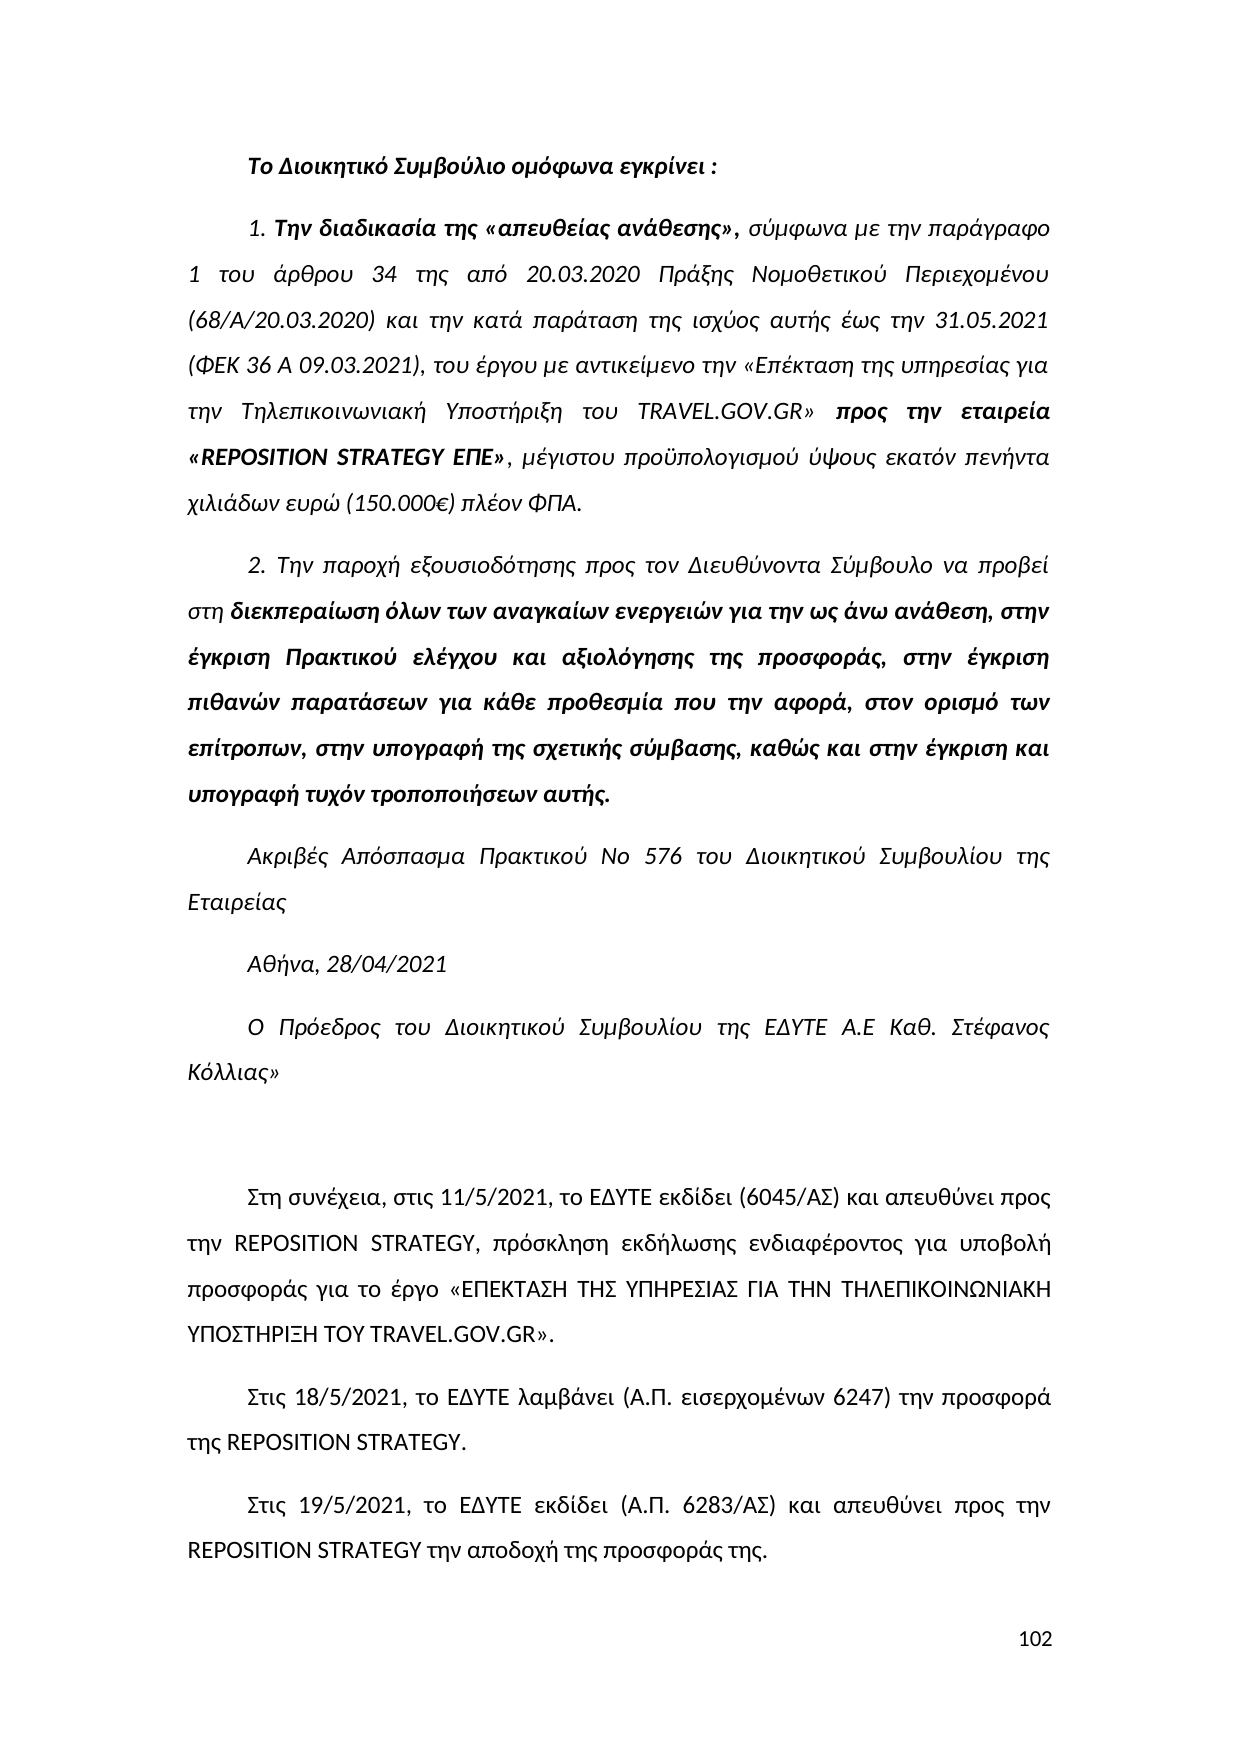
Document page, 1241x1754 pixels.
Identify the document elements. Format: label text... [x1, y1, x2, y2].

text Στις 19/5/2021, το ΕΔΥΤΕ εκδίδει (Α.Π. 6283/ΑΣ) και απευθύνει προς την REPOSITION STRATEGY την αποδοχή της προσφοράς της. [187, 1489, 1053, 1565]
text Αθήνα, 28/04/2021 [187, 948, 1053, 979]
text 1. Την διαδικασία της «απευθείας ανάθεσης», σύμφωνα με την παράγραφο 1 του άρθρου 34 της από 20.03.2020 Πράξης Νομοθετικού Περιεχομένου (68/Α/20.03.2020) και την κατά παράταση της ισχύος αυτής έως την 31.05.2021 (ΦΕΚ 36 Α 09.03.2021), του έργου με αντικείμενο την «Επέκταση της υπηρεσίας για την Τηλεπικοινωνιακή Υποστήριξη του TRAVEL.GOV.GR» προς την εταιρεία «REPOSITION STRATEGY ΕΠΕ», μέγιστου προϋπολογισμού ύψους εκατόν πενήντα χιλιάδων ευρώ (150.000€) πλέον ΦΠΑ. [187, 212, 1053, 517]
text Το Διοικητικό Συμβούλιο ομόφωνα εγκρίνει : [187, 150, 1053, 181]
text Στη συνέχεια, στις 11/5/2021, το ΕΔΥΤΕ εκδίδει (6045/ΑΣ) και απευθύνει προς την REPOSITION STRATEGY, πρόσκληση εκδήλωσης ενδιαφέροντος για υποβολή προσφοράς για το έργο «ΕΠΕΚΤΑΣΗ ΤΗΣ ΥΠΗΡΕΣΙΑΣ ΓΙΑ ΤΗΝ ΤΗΛΕΠΙΚΟΙΝΩΝΙΑΚΗ ΥΠΟΣΤΗΡΙΞΗ ΤΟΥ TRAVEL.GOV.GR». [187, 1181, 1053, 1349]
text Στις 18/5/2021, το ΕΔΥΤΕ λαμβάνει (Α.Π. εισερχομένων 6247) την προσφορά της REPOSITION STRATEGY. [187, 1381, 1053, 1457]
text Ακριβές Απόσπασμα Πρακτικού Νο 576 του Διοικητικού Συμβουλίου της Εταιρείας [187, 840, 1053, 916]
text 2. Την παροχή εξουσιοδότησης προς τον Διευθύνοντα Σύμβουλο να προβεί στη διεκπεραίωση όλων των αναγκαίων ενεργειών για την ως άνω ανάθεση, στην έγκριση Πρακτικού ελέγχου και αξιολόγησης της προσφοράς, στην έγκριση πιθανών παρατάσεων για κάθε προθεσμία που την αφορά, στον ορισμό των επίτροπων, στην υπογραφή της σχετικής σύμβασης, καθώς και στην έγκριση και υπογραφή τυχόν τροποποιήσεων αυτής. [187, 549, 1053, 808]
text Ο Πρόεδρος του Διοικητικού Συμβουλίου της ΕΔΥΤΕ Α.Ε Καθ. Στέφανος Κόλλιας» [187, 1011, 1053, 1087]
